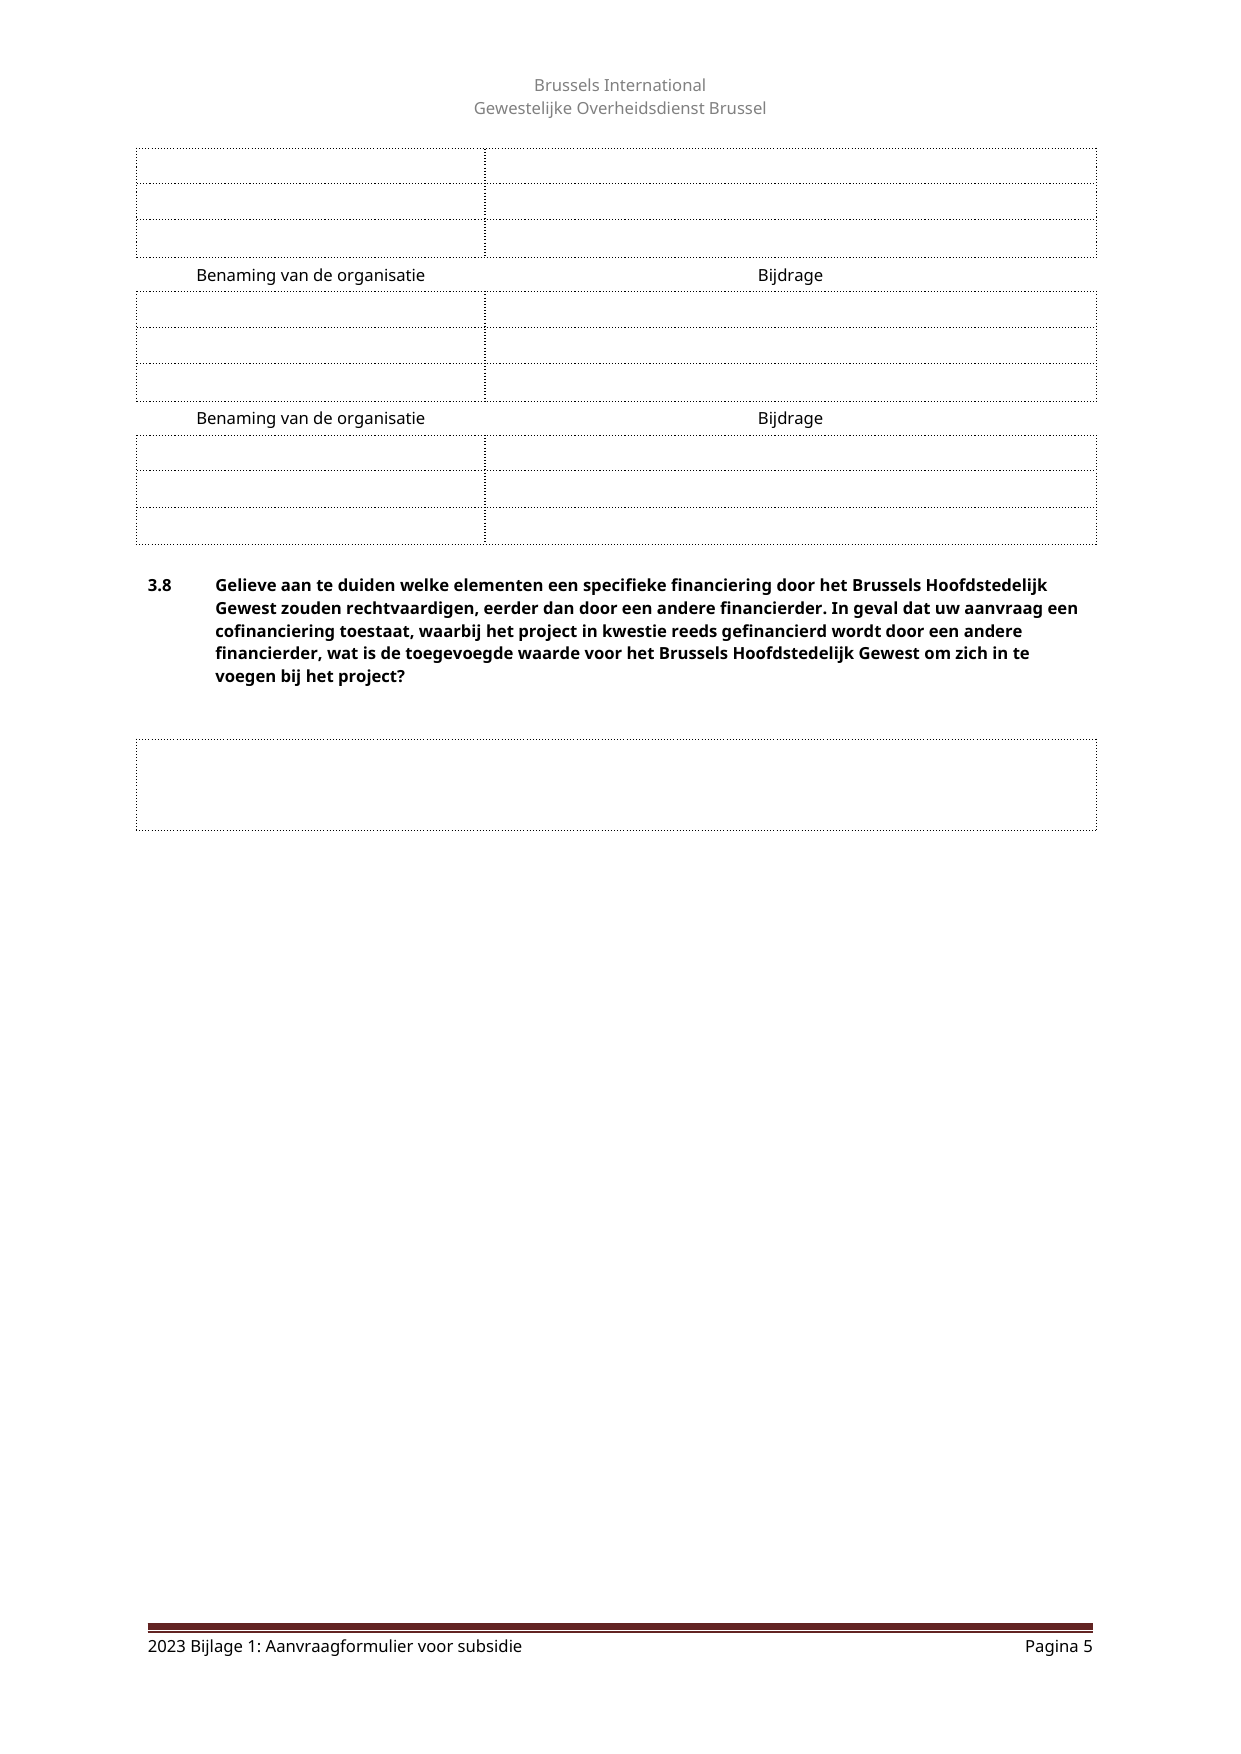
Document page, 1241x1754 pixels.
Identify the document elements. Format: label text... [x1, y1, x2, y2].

table_cell [136, 470, 485, 507]
table_cell [136, 507, 485, 544]
table_cell [136, 327, 485, 363]
table_cell Benaming van de organisatie [136, 257, 485, 291]
table_header Gelieve aan te duiden welke elementen een specifieke financiering door het Brussels Hoofdstedelijk Gewest zouden rechtvaardigen, eerder dan door een andere financierder. In geval dat uw aanvraag een cofinanciering toestaat, waarbij het project in kwestie reeds gefinancierd wordt door een andere financierder, wat is de toegevoegde waarde voor het Brussels Hoofdstedelijk Gewest om zich in te voegen bij het project? [204, 574, 1104, 710]
table_cell [485, 327, 1096, 363]
table_cell [136, 183, 485, 219]
table_cell [485, 363, 1096, 401]
table_cell [485, 470, 1096, 507]
table_cell [136, 291, 485, 327]
table_header 3.8 [136, 574, 204, 710]
table_cell [485, 219, 1096, 257]
table_cell [485, 148, 1096, 183]
table_cell [485, 507, 1096, 544]
table_header [136, 739, 1096, 830]
table_cell Bijdrage [485, 401, 1096, 435]
table_cell Benaming van de organisatie [136, 401, 485, 435]
table_cell [485, 291, 1096, 327]
table_cell [485, 435, 1096, 470]
table_cell [136, 219, 485, 257]
table_cell [136, 435, 485, 470]
table_cell [485, 183, 1096, 219]
table_cell [136, 148, 485, 183]
table_cell Bijdrage [485, 257, 1096, 291]
table_cell [136, 363, 485, 401]
